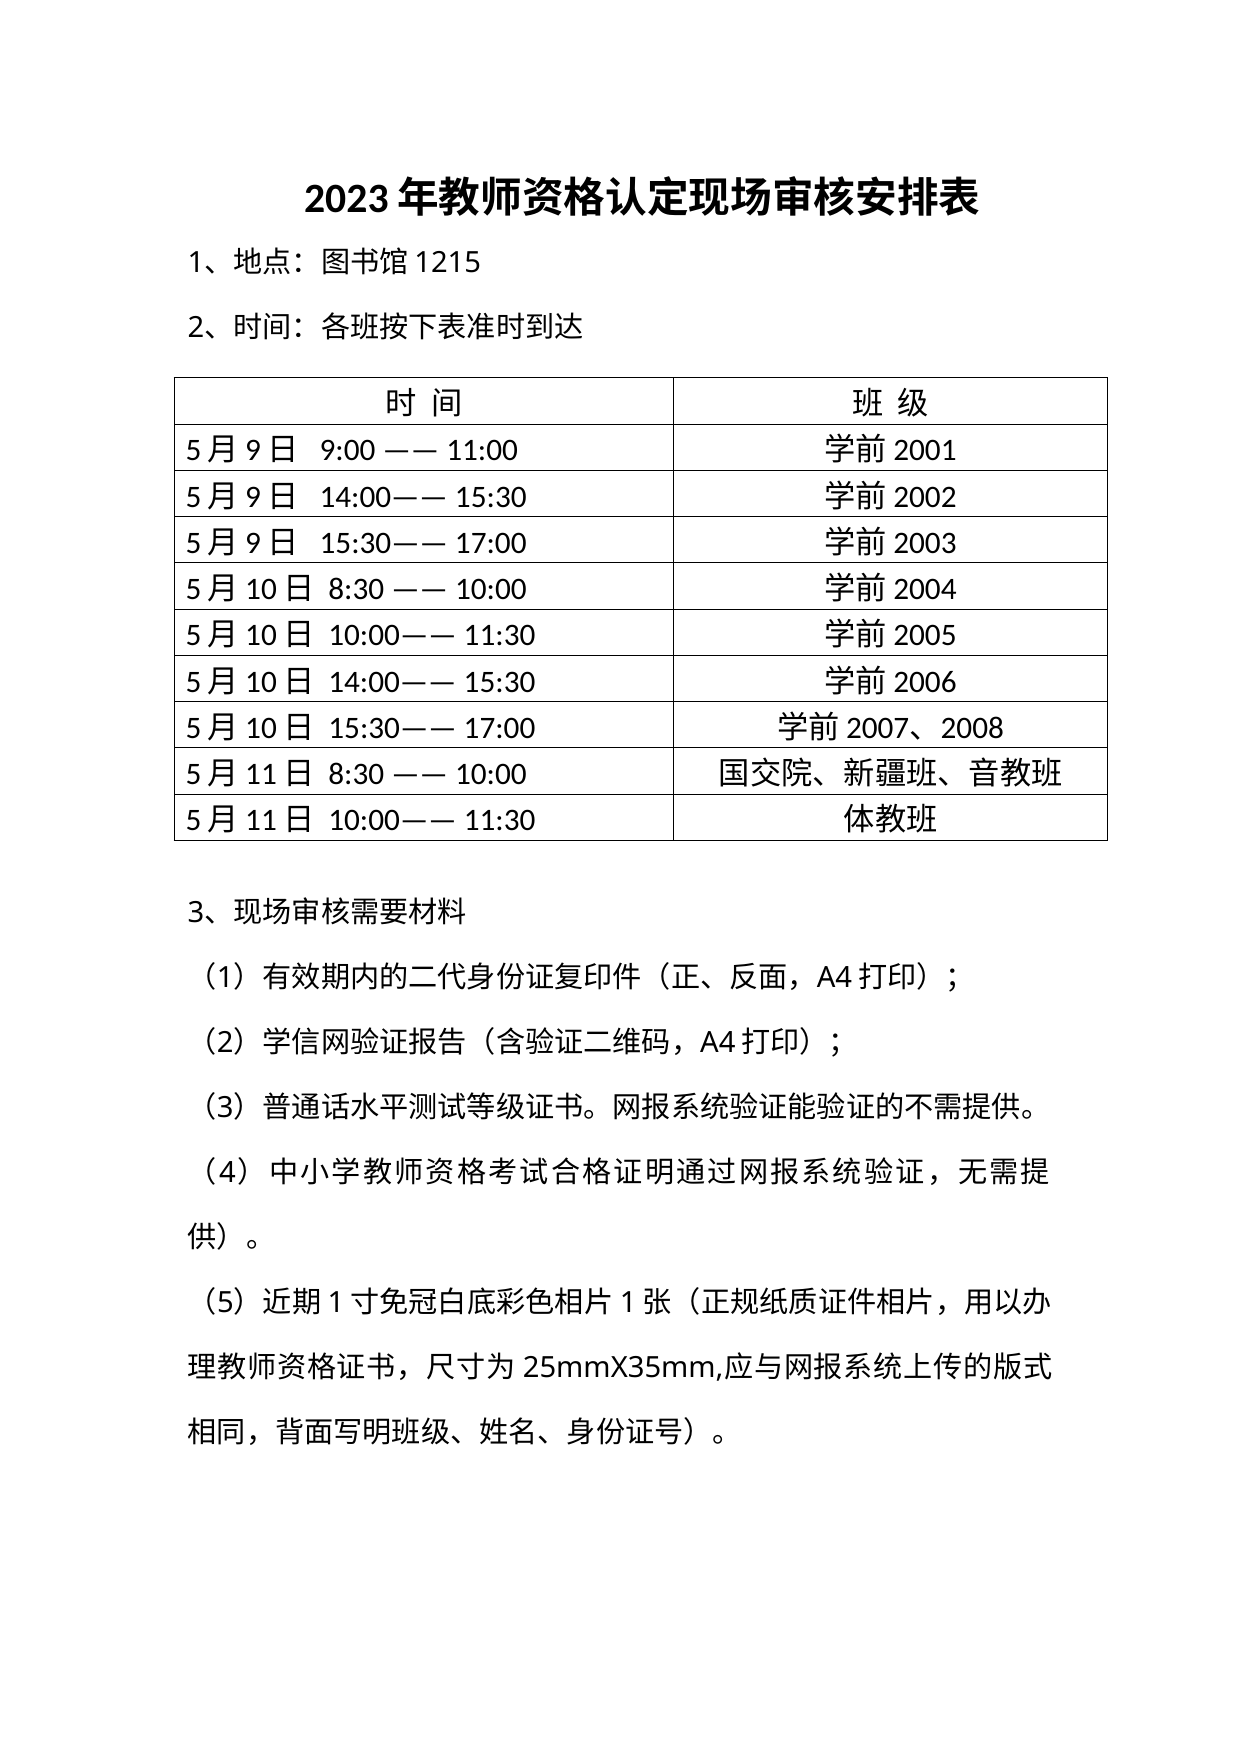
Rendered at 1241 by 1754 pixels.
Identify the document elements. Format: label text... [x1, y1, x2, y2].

table_cell 学前2006 [674, 656, 1107, 701]
table_cell 学前2007、2008 [674, 702, 1107, 747]
table_cell 学前2002 [674, 471, 1107, 516]
text 1、地点：图书馆1215 [187, 227, 1053, 292]
table_cell 5月10日 10:00—— 11:30 [175, 610, 673, 655]
table_cell 学前2001 [674, 425, 1107, 470]
table_cell 5月10日 15:30—— 17:00 [175, 702, 673, 747]
table_header 时 间 [175, 378, 673, 423]
table_cell 5月9日 9:00 —— 11:00 [175, 425, 673, 470]
text （1）有效期内的二代身份证复印件（正、反面，A4打印）； [187, 942, 1053, 1007]
table_cell 国交院、新疆班、音教班 [674, 748, 1107, 793]
table_cell 5月10日 14:00—— 15:30 [175, 656, 673, 701]
table_cell 5月9日 15:30—— 17:00 [175, 517, 673, 562]
table_cell 5月9日 14:00—— 15:30 [175, 471, 673, 516]
table_cell 学前2003 [674, 517, 1107, 562]
text （3）普通话水平测试等级证书。网报系统验证能验证的不需提供。 [187, 1072, 1053, 1137]
table_cell 学前2004 [674, 563, 1107, 608]
text （2）学信网验证报告（含验证二维码，A4打印）； [187, 1007, 1053, 1072]
table_cell 5月10日 8:30 —— 10:00 [175, 563, 673, 608]
table_cell 5月11日 8:30 —— 10:00 [175, 748, 673, 793]
table_cell 学前2005 [674, 610, 1107, 655]
text （4）中小学教师资格考试合格证明通过网报系统验证，无需提供）。 [187, 1137, 1053, 1267]
text 2023年教师资格认定现场审核安排表 [231, 162, 1053, 227]
table_cell 5月11日 10:00—— 11:30 [175, 795, 673, 840]
text （5）近期1寸免冠白底彩色相片1张（正规纸质证件相片，用以办理教师资格证书，尺寸为25mmX35mm,应与网报系统上传的版式相同，背面写明班级、姓名、身份证号）。 [187, 1267, 1053, 1462]
text 3、现场审核需要材料 [187, 877, 1053, 942]
text 2、时间：各班按下表准时到达 [187, 292, 1053, 357]
table_cell 体教班 [674, 795, 1107, 840]
table_header 班 级 [674, 378, 1107, 423]
